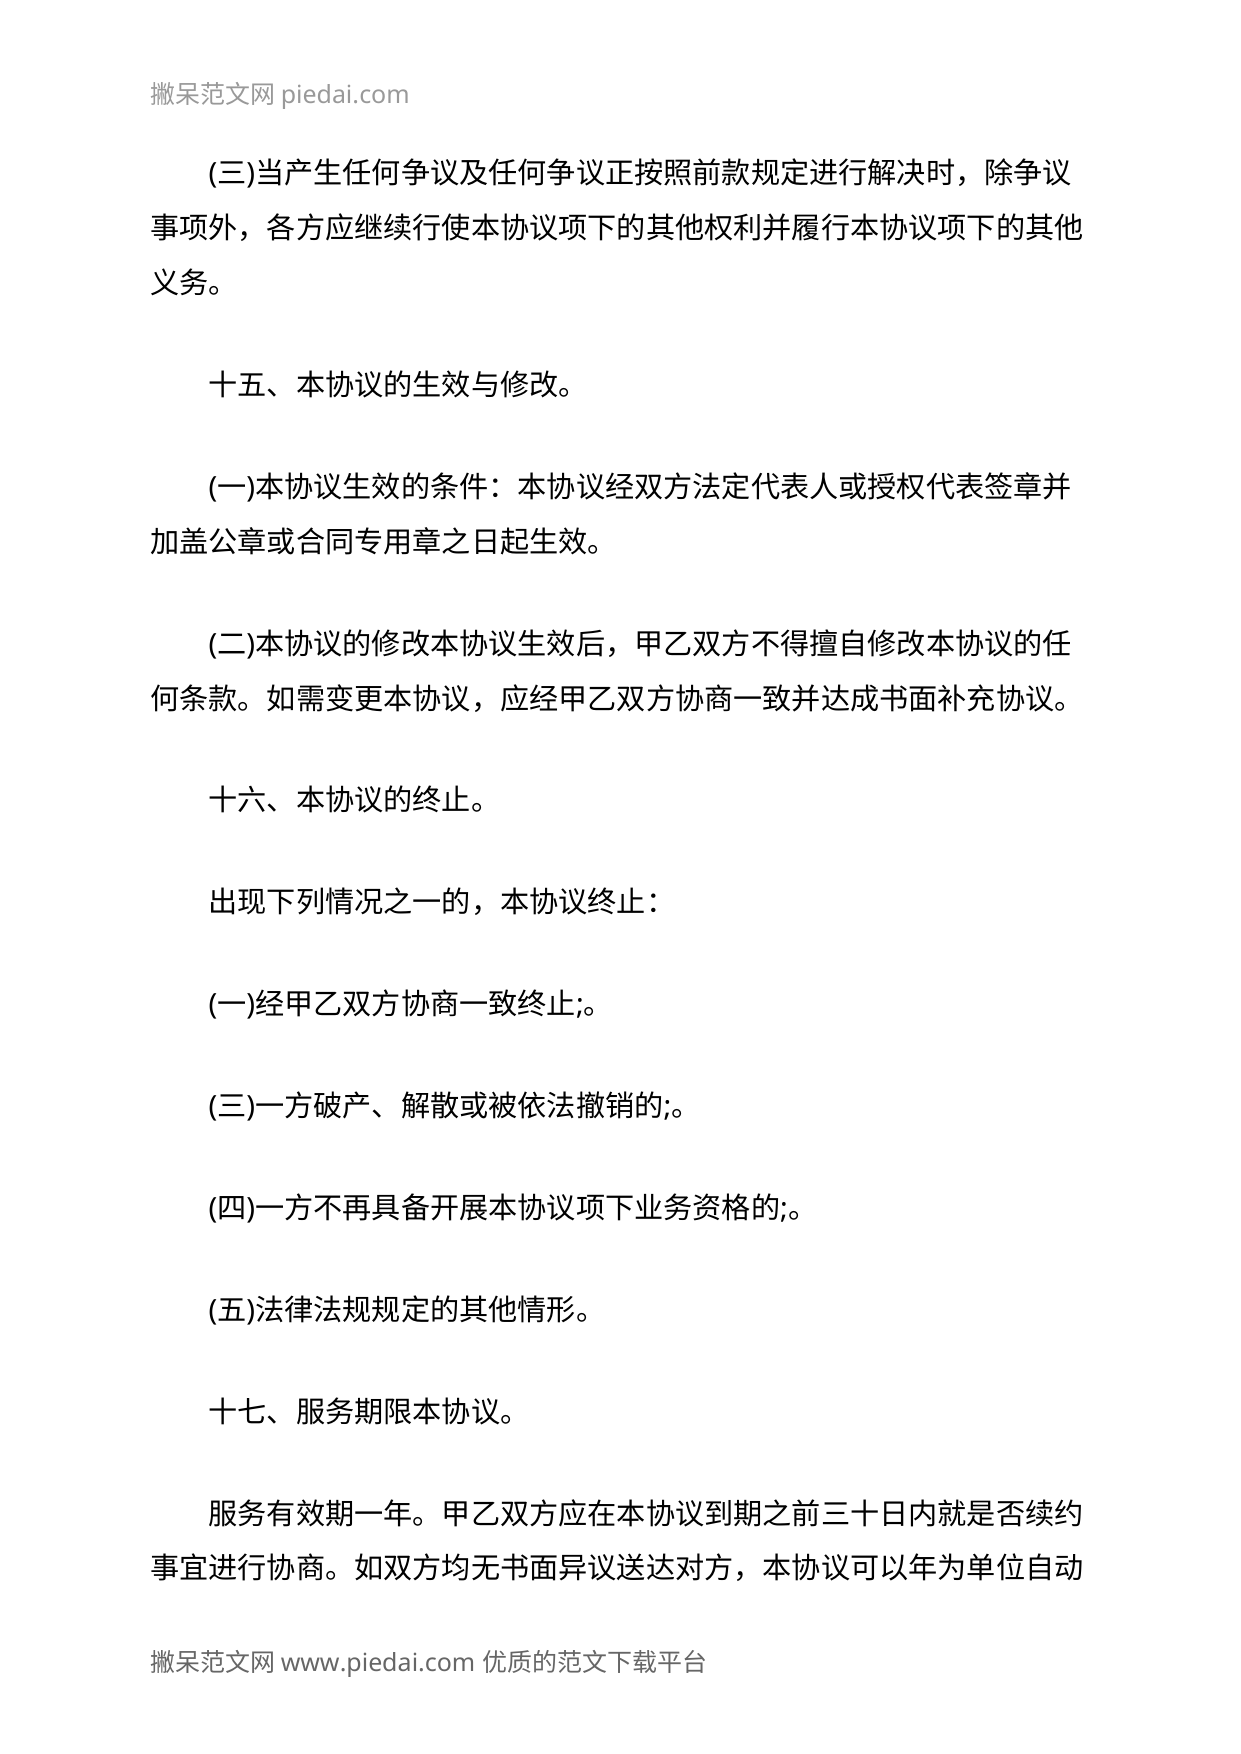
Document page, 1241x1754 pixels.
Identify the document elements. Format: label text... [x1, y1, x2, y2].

text (一)经甲乙双方协商一致终止;。 [150, 981, 1090, 1023]
text (三)一方破产、解散或被依法撤销的;。 [150, 1082, 1090, 1125]
text 出现下列情况之一的，本协议终止： [150, 879, 1090, 921]
text (五)法律法规规定的其他情形。 [150, 1286, 1090, 1329]
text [150, 1490, 1090, 1587]
text (一)本协议生效的条件：本协议经双方法定代表人或授权代表签章并加盖公章或合同专用章之日起生效。 [150, 463, 1090, 561]
text (三)当产生任何争议及任何争议正按照前款规定进行解决时，除争议事项外，各方应继续行使本协议项下的其他权利并履行本协议项下的其他义务。 [150, 150, 1090, 302]
text (四)一方不再具备开展本协议项下业务资格的;。 [150, 1184, 1090, 1227]
text 十七、服务期限本协议。 [150, 1388, 1090, 1431]
text (二)本协议的修改本协议生效后，甲乙双方不得擅自修改本协议的任何条款。如需变更本协议，应经甲乙双方协商一致并达成书面补充协议。 [150, 620, 1090, 717]
text 十六、本协议的终止。 [150, 777, 1090, 819]
text 十五、本协议的生效与修改。 [150, 362, 1090, 404]
